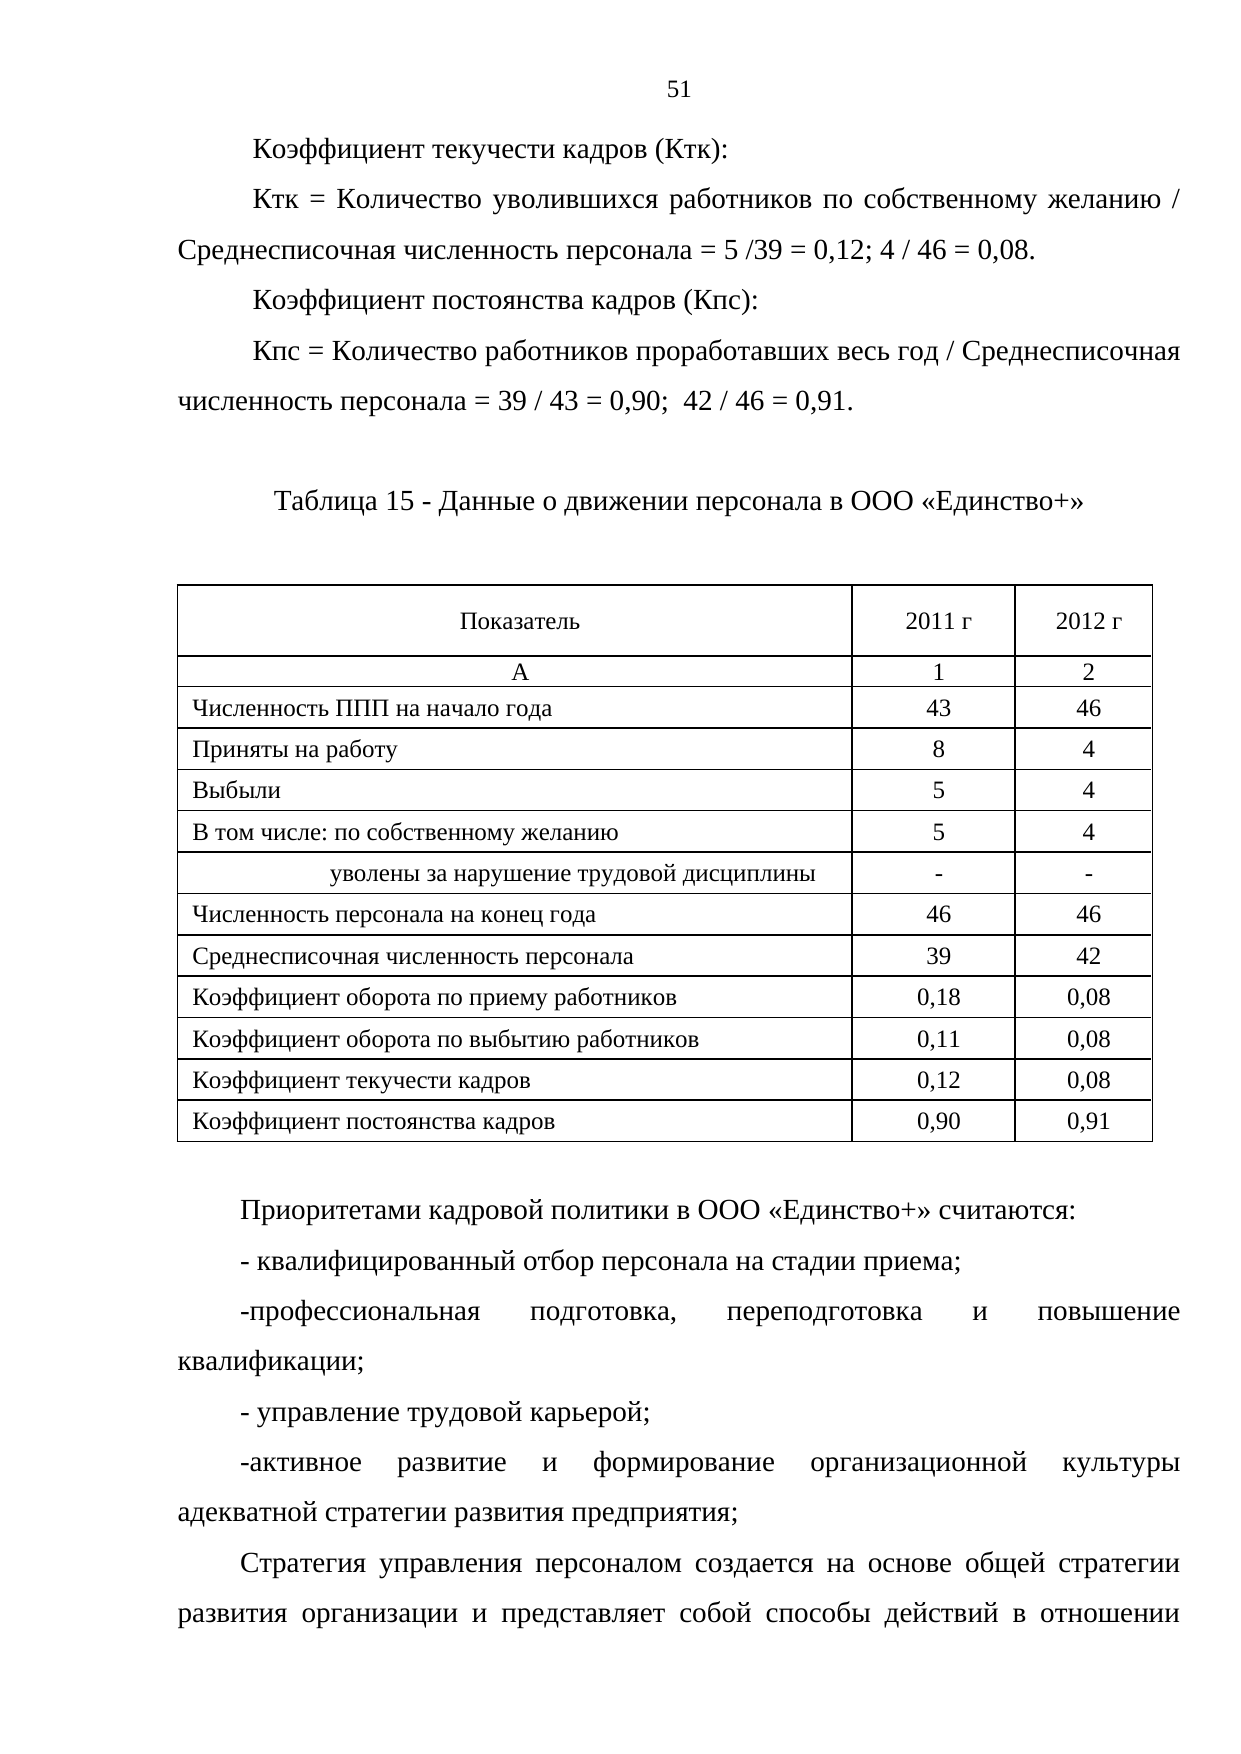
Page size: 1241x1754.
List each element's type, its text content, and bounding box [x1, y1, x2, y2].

table_cell 5 [853, 770, 1014, 810]
text Коэффициент постоянства кадров (Кпс): [177, 282, 1181, 316]
table_cell 0,08 [1016, 1058, 1152, 1099]
table_header [853, 586, 1014, 655]
table_cell 4 [1016, 810, 1152, 851]
table_cell Приняты на работу [178, 729, 851, 768]
table_cell 5 [853, 811, 1014, 851]
table_header Показатель [178, 586, 851, 655]
text Приоритетами кадровой политики в ООО «Единство+» считаются: [177, 1192, 1181, 1226]
text Коэффициент текучести кадров (Ктк): [177, 131, 1181, 165]
table_cell Среднесписочная численность персонала [178, 936, 851, 975]
table_cell 0,90 [853, 1101, 1014, 1141]
text - управление трудовой карьерой; [177, 1394, 1181, 1427]
table_cell 46 [1016, 893, 1152, 934]
table_cell Коэффициент оборота по приему работников [178, 977, 851, 1017]
text -активное развитие и формирование организационной культуры адекватной стратегии развития предприятия; [177, 1444, 1181, 1528]
table_cell В том числе: по собственному желанию [178, 811, 851, 851]
table_cell - [1016, 851, 1152, 892]
table_cell 4 [1016, 727, 1152, 768]
table_cell 46 [853, 894, 1014, 934]
table_cell Численность ППП на начало года [178, 687, 851, 727]
table_cell 0,18 [853, 977, 1014, 1017]
table_cell 0,08 [1016, 975, 1152, 1017]
table_cell Численность персонала на конец года [178, 894, 851, 934]
table_cell 4 [1016, 769, 1152, 810]
table_cell Выбыли [178, 770, 851, 810]
table_cell 0,08 [1016, 1017, 1152, 1058]
table_cell 42 [1016, 934, 1152, 975]
table_cell уволены за нарушение трудовой дисциплины [178, 853, 851, 892]
table_cell - [853, 853, 1014, 892]
table_cell Коэффициент постоянства кадров [178, 1101, 851, 1141]
table_cell 39 [853, 936, 1014, 975]
text Таблица 15 - Данные о движении персонала в ООО «Единство+» [177, 483, 1181, 517]
text Кпс = Количество работников проработавших весь год / Среднесписочная численность персонала = 39 / 43 = 0,90; 42 / 46 = 0,91. [177, 333, 1181, 416]
table_cell 0,12 [853, 1060, 1014, 1099]
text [177, 1545, 1181, 1628]
table_header [1016, 586, 1152, 655]
text -профессиональная подготовка, переподготовка и повышение квалификации; [177, 1293, 1181, 1377]
table_cell Коэффициент текучести кадров [178, 1060, 851, 1099]
table_cell 0,11 [853, 1018, 1014, 1058]
table_cell 8 [853, 729, 1014, 768]
table_cell 46 [1016, 686, 1152, 727]
text - квалифицированный отбор персонала на стадии приема; [177, 1243, 1181, 1276]
table_cell 0,91 [1016, 1099, 1152, 1141]
table_cell Коэффициент оборота по выбытию работников [178, 1018, 851, 1058]
table_cell 43 [853, 687, 1014, 727]
text Ктк = Количество уволившихся работников по собственному желанию / Среднесписочная численность персонала = 5 /39 = 0,12; 4 / 46 = 0,08. [177, 182, 1181, 266]
